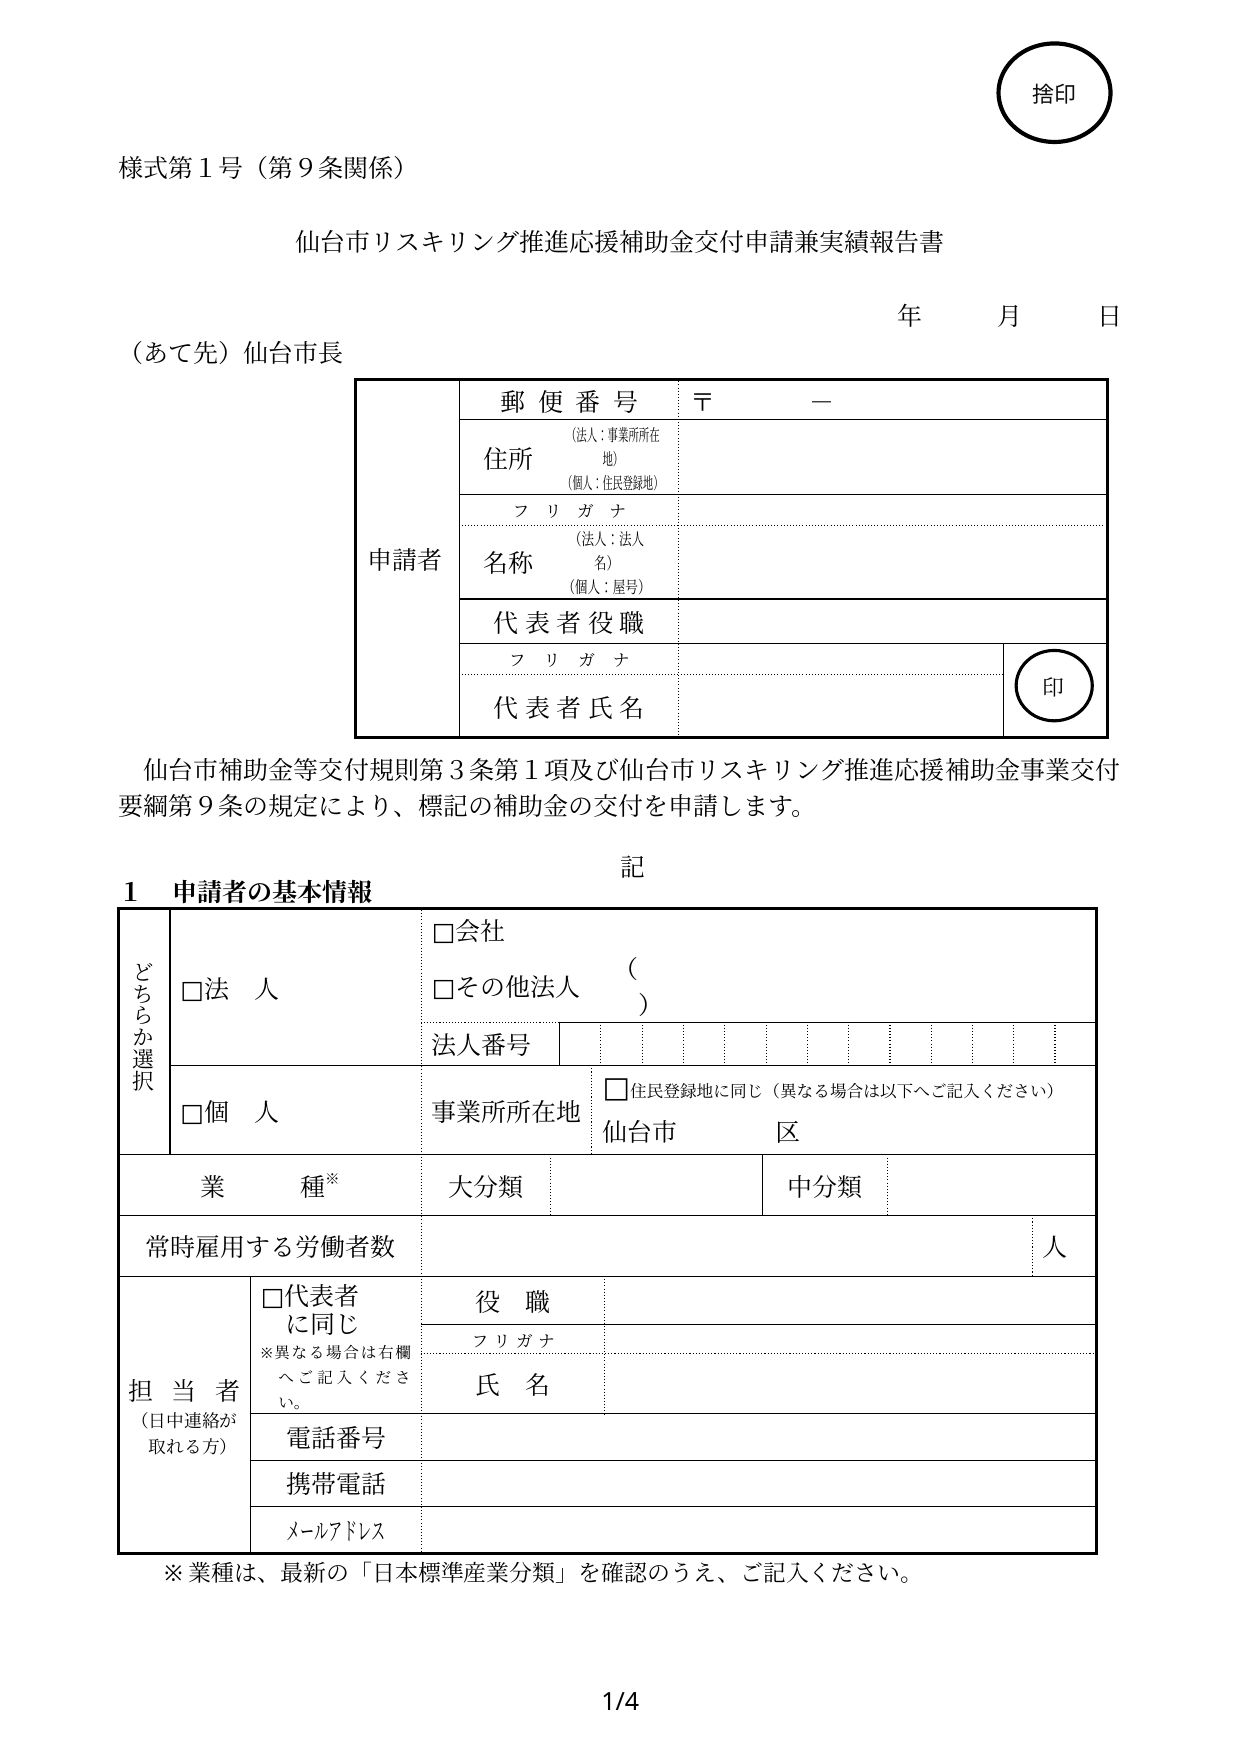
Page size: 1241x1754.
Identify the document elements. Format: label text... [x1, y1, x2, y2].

table_cell [605, 1277, 1095, 1324]
table_cell [766, 1023, 807, 1065]
table_cell [679, 525, 1106, 598]
table_cell 事業所所在地 [421, 1066, 592, 1154]
table_cell （ ） [603, 949, 1095, 1022]
table_cell 代 表 者 氏 名 [460, 674, 679, 736]
text 記 [118, 857, 1122, 882]
table_cell [605, 1325, 1095, 1352]
table_header 郵便番号 [460, 381, 679, 419]
table_cell [1055, 1023, 1095, 1065]
table_cell 代 表 者 役 職 [460, 600, 679, 643]
text 年 月 日 [118, 296, 1122, 333]
table_header 申請者 [357, 381, 459, 736]
table_cell [890, 1023, 931, 1065]
table_cell 住所 [460, 420, 546, 494]
table_cell 担当者 （日中連絡が 取れる方） [120, 1277, 250, 1552]
table_cell [807, 1023, 848, 1065]
table_cell [601, 1023, 642, 1065]
table_cell フリガナ [421, 1325, 605, 1352]
table_cell [642, 1023, 683, 1065]
table_cell □その他法人 [421, 949, 603, 1022]
table_cell [725, 1023, 766, 1065]
table_cell 業種※ [120, 1155, 421, 1215]
text 様式第１号（第９条関係） [118, 148, 1122, 185]
table_cell 名称 [460, 525, 546, 598]
table_cell [679, 420, 1106, 494]
table_cell [849, 1023, 890, 1065]
table_cell [679, 495, 1106, 525]
table_cell フリガナ [460, 495, 679, 525]
table_cell 常時雇用する労働者数 [120, 1216, 421, 1276]
text ※ 業種は、最新の「日本標準産業分類」を確認のうえ、ご記入ください。 [118, 1555, 1122, 1588]
text （あて先）仙台市長 [118, 333, 1122, 370]
table_header 〒 [679, 381, 723, 419]
table_cell [560, 1023, 601, 1065]
table_cell フリガナ [460, 644, 679, 674]
table_cell [679, 600, 1106, 643]
table_cell 大分類 [421, 1155, 550, 1215]
table_cell [421, 1414, 1095, 1459]
table_cell □代表者 に同じ ※異なる場合は右欄へご記入ください。 [251, 1277, 421, 1413]
table_cell 氏名 [421, 1353, 605, 1413]
text 仙台市リスキリング推進応援補助金交付申請兼実績報告書 [118, 222, 1122, 259]
table_cell [1004, 644, 1106, 736]
table_cell 中分類 [763, 1155, 887, 1215]
text 仙台市補助金等交付規則第３条第１項及び仙台市リスキリング推進応援補助金事業交付要綱第９条の規定により、標記の補助金の交付を申請します。 [118, 751, 1122, 823]
table_cell □住民登録地に同じ（異なる場合は以下へご記入ください） [592, 1066, 1095, 1106]
table_cell [973, 1023, 1014, 1065]
table_cell 人 [1032, 1216, 1095, 1276]
table_header － [723, 381, 1106, 419]
table_cell [679, 674, 1003, 736]
table_cell 携帯電話 [251, 1461, 421, 1506]
table_cell [1014, 1023, 1055, 1065]
table_header どちらか選択 [120, 910, 169, 1154]
table_header □法人 [171, 910, 421, 1065]
table_cell [550, 1155, 762, 1215]
table_header □会社 [421, 910, 1095, 949]
text １ 申請者の基本情報 [118, 882, 1122, 907]
table_cell □個人 [171, 1066, 421, 1154]
table_cell （法人：事業所所在地） （個人：住民登録地） [546, 420, 679, 494]
table_cell 仙台市 [592, 1106, 690, 1154]
table_cell [931, 1023, 972, 1065]
table_cell 区 [690, 1106, 1095, 1154]
table_cell [679, 644, 1003, 674]
table_cell 電話番号 [251, 1414, 421, 1459]
table_cell [421, 1216, 1032, 1276]
table_cell [421, 1507, 1095, 1552]
table_cell [605, 1353, 1095, 1413]
table_cell 役職 [421, 1277, 605, 1324]
table_cell [421, 1461, 1095, 1506]
table_cell [887, 1155, 1095, 1215]
table_cell メールアドレス [251, 1507, 421, 1552]
table_cell [683, 1023, 725, 1065]
table_cell （法人：法人名） （個人：屋号） [546, 525, 679, 598]
table_cell 法人番号 [421, 1022, 559, 1065]
